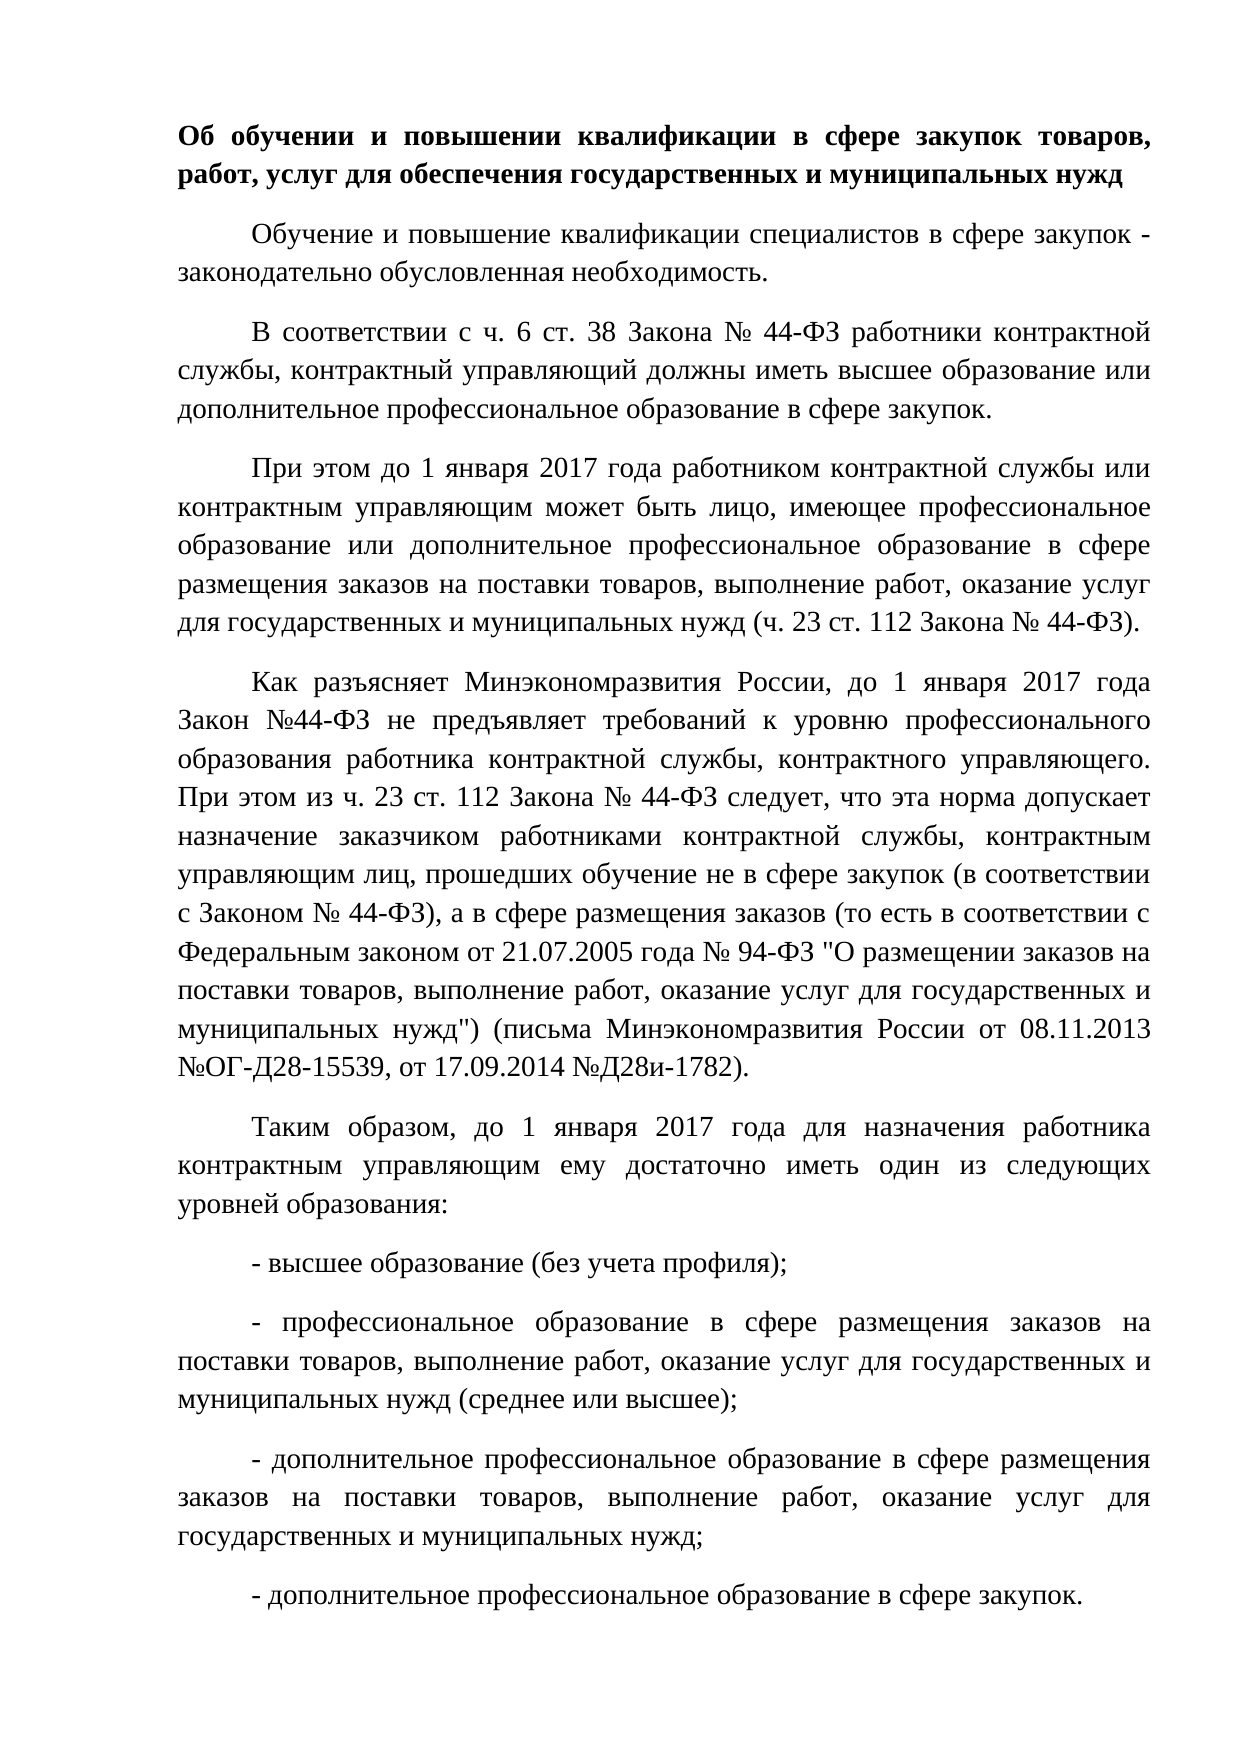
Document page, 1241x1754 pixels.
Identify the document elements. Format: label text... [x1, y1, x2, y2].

text Обучение и повышение квалификации специалистов в сфере закупок - законодательно обусловленная необходимость. [177, 216, 1152, 288]
text Об обучении и повышении квалификации в сфере закупок товаров, работ, услуг для обеспечения государственных и муниципальных нужд [177, 118, 1152, 190]
text - дополнительное профессиональное образование в сфере размещения заказов на поставки товаров, выполнение работ, оказание услуг для государственных и муниципальных нужд; [177, 1441, 1152, 1552]
text При этом до 1 января 2017 года работником контрактной службы или контрактным управляющим может быть лицо, имеющее профессиональное образование или дополнительное профессиональное образование в сфере размещения заказов на поставки товаров, выполнение работ, оказание услуг для государственных и муниципальных нужд (ч. 23 ст. 112 Закона № 44-ФЗ). [177, 450, 1152, 638]
text В соответствии с ч. 6 ст. 38 Закона № 44-ФЗ работники контрактной службы, контрактный управляющий должны иметь высшее образование или дополнительное профессиональное образование в сфере закупок. [177, 314, 1152, 424]
text - высшее образование (без учета профиля); [177, 1245, 1152, 1279]
text Как разъясняет Минэкономразвития России, до 1 января 2017 года Закон №44-ФЗ не предъявляет требований к уровню профессионального образования работника контрактной службы, контрактного управляющего. При этом из ч. 23 ст. 112 Закона № 44-ФЗ следует, что эта норма допускает назначение заказчиком работниками контрактной службы, контрактным управляющим лиц, прошедших обучение не в сфере закупок (в соответствии с Законом № 44-ФЗ), а в сфере размещения заказов (то есть в соответствии с Федеральным законом от 21.07.2005 года № 94-ФЗ "О размещении заказов на поставки товаров, выполнение работ, оказание услуг для государственных и муниципальных нужд") (письма Минэкономразвития России от 08.11.2013 №ОГ-Д28-15539, от 17.09.2014 №Д28и-1782). [177, 664, 1152, 1083]
text Таким образом, до 1 января 2017 года для назначения работника контрактным управляющим ему достаточно иметь один из следующих уровней образования: [177, 1109, 1152, 1219]
text - профессиональное образование в сфере размещения заказов на поставки товаров, выполнение работ, оказание услуг для государственных и муниципальных нужд (среднее или высшее); [177, 1304, 1152, 1415]
text - дополнительное профессиональное образование в сфере закупок. [177, 1577, 1152, 1611]
